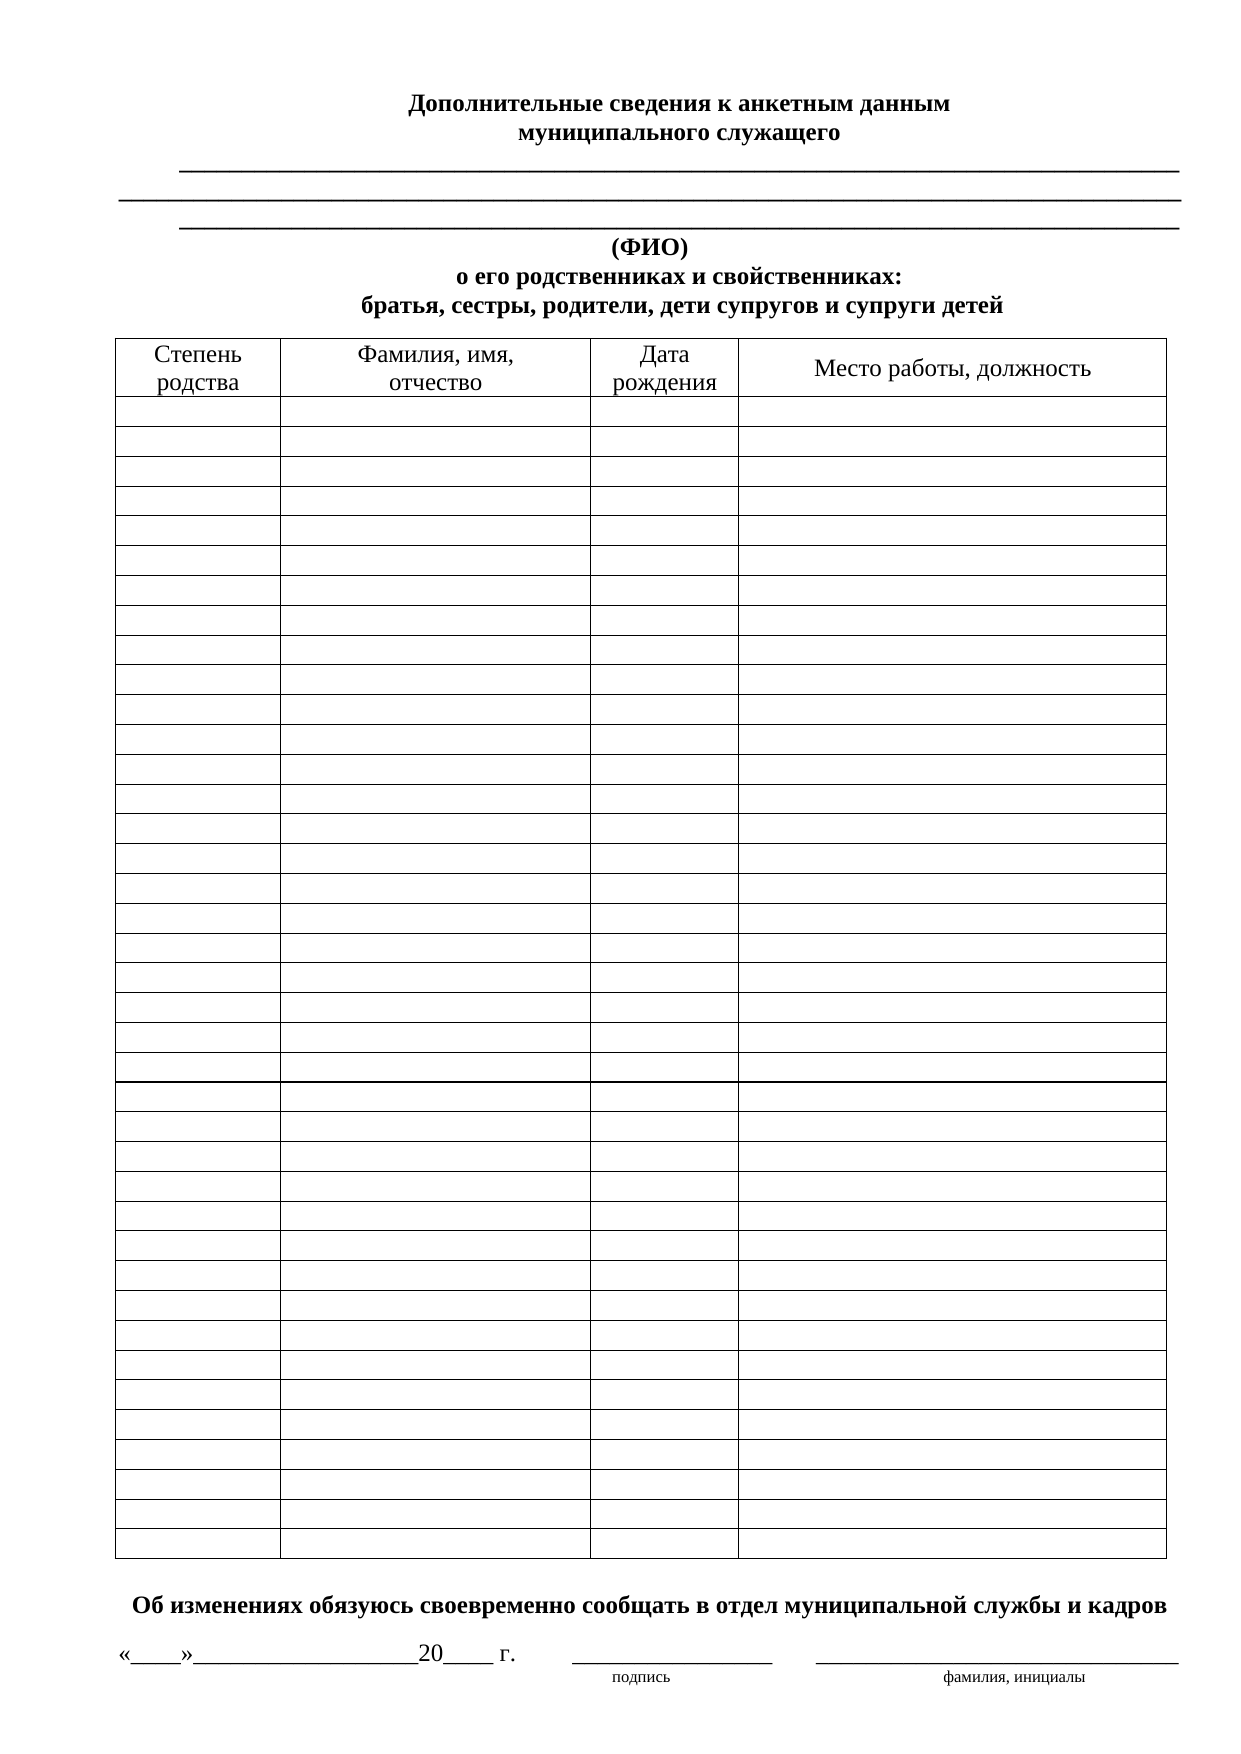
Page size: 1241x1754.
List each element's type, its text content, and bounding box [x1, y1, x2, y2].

table_cell [591, 427, 738, 456]
table_cell [281, 1440, 590, 1469]
table_cell [739, 1261, 1166, 1290]
table_cell [281, 814, 590, 843]
table_cell [739, 993, 1166, 1022]
table_cell [739, 397, 1166, 426]
table_cell [116, 695, 280, 724]
table_cell [116, 487, 280, 515]
table_cell [281, 457, 590, 486]
table_cell [281, 546, 590, 575]
table_cell [739, 1142, 1166, 1171]
table_cell [739, 487, 1166, 515]
table_header Место работы, должность [739, 339, 1166, 396]
table_cell [116, 1142, 280, 1171]
table_cell [739, 1351, 1166, 1379]
table_cell [281, 1172, 590, 1201]
table_cell [116, 1410, 280, 1439]
table_cell [739, 904, 1166, 932]
table_cell [739, 963, 1166, 992]
table_cell [739, 1500, 1166, 1528]
table_cell [116, 427, 280, 456]
table_cell [591, 1380, 738, 1409]
table_cell [281, 904, 590, 932]
table_cell [116, 606, 280, 634]
table_cell [591, 1440, 738, 1469]
table_cell [281, 606, 590, 634]
table_cell [591, 1172, 738, 1201]
table_cell [739, 1470, 1166, 1498]
table_cell [281, 785, 590, 813]
table_cell [281, 1529, 590, 1558]
table_cell [591, 1529, 738, 1558]
table_cell [739, 546, 1166, 575]
table_cell [281, 993, 590, 1022]
table_cell [591, 1231, 738, 1260]
table_cell [591, 606, 738, 634]
table_cell [591, 755, 738, 783]
table_cell [591, 1261, 738, 1290]
table_cell [116, 874, 280, 903]
table_cell [281, 1231, 590, 1260]
table_cell [281, 1351, 590, 1379]
table_cell [591, 546, 738, 575]
table_cell [116, 665, 280, 694]
table_cell [116, 1231, 280, 1260]
table_cell [739, 1380, 1166, 1409]
table_cell [591, 695, 738, 724]
table_cell [739, 1529, 1166, 1558]
table_cell [739, 1053, 1166, 1081]
table_cell [591, 844, 738, 873]
table_cell [116, 785, 280, 813]
table_cell [591, 1410, 738, 1439]
table_cell [281, 1380, 590, 1409]
table_cell [116, 904, 280, 932]
table_cell [116, 1053, 280, 1081]
table_cell [281, 1112, 590, 1141]
table_cell [281, 755, 590, 783]
table_cell [591, 457, 738, 486]
table_cell [591, 665, 738, 694]
table_cell [739, 785, 1166, 813]
table_cell [281, 1500, 590, 1528]
table_cell [591, 814, 738, 843]
table_cell [281, 874, 590, 903]
table_cell [281, 576, 590, 605]
table_cell [739, 725, 1166, 754]
table_cell [116, 636, 280, 664]
table_cell [591, 1470, 738, 1498]
table_cell [591, 1142, 738, 1171]
table_cell [281, 934, 590, 962]
table_cell [591, 904, 738, 932]
table_cell [591, 516, 738, 545]
table_cell [739, 427, 1166, 456]
table_cell [591, 576, 738, 605]
table_cell [739, 665, 1166, 694]
text Об изменениях обязуюсь своевременно сообщать в отдел муниципальной службы и кадров [118, 1590, 1181, 1619]
table_cell [116, 1172, 280, 1201]
table_cell [116, 1083, 280, 1111]
text братья, сестры, родители, дети супругов и супруги детей [118, 290, 1181, 318]
table_cell [281, 1053, 590, 1081]
text о его родственниках и свойственниках: [118, 261, 1181, 290]
table_cell [281, 695, 590, 724]
table_cell [739, 1321, 1166, 1349]
table_cell [116, 397, 280, 426]
table_cell [739, 1172, 1166, 1201]
table_cell [116, 755, 280, 783]
table_cell [591, 993, 738, 1022]
table_cell [739, 636, 1166, 664]
table_cell [591, 1023, 738, 1052]
table_cell [739, 1112, 1166, 1141]
table_cell [591, 725, 738, 754]
table_cell [116, 457, 280, 486]
table_cell [739, 844, 1166, 873]
table_cell [281, 725, 590, 754]
table_cell [739, 934, 1166, 962]
table_cell [281, 1291, 590, 1320]
table_cell [739, 874, 1166, 903]
table_cell [739, 1023, 1166, 1052]
table_cell [116, 1380, 280, 1409]
table_cell [116, 934, 280, 962]
table_cell [739, 1440, 1166, 1469]
table_cell [116, 814, 280, 843]
table_cell [591, 874, 738, 903]
table_cell [591, 1202, 738, 1230]
table_header Дата рождения [591, 339, 738, 396]
table_cell [281, 516, 590, 545]
table_cell [116, 1112, 280, 1141]
table_cell [116, 1351, 280, 1379]
table_cell [116, 576, 280, 605]
table_cell [281, 636, 590, 664]
table_cell [116, 993, 280, 1022]
table_cell [591, 934, 738, 962]
table_cell [116, 1470, 280, 1498]
table_cell [739, 516, 1166, 545]
table_cell [116, 1023, 280, 1052]
table_cell [281, 487, 590, 515]
table_cell [281, 1261, 590, 1290]
table_cell [116, 1500, 280, 1528]
table_cell [739, 814, 1166, 843]
text _____________________________________________________________________________________________________________________________________________________________________ [118, 146, 1181, 200]
table_cell [116, 963, 280, 992]
table_cell [739, 1231, 1166, 1260]
table_cell [591, 1053, 738, 1081]
table_cell [739, 457, 1166, 486]
table_cell [591, 1083, 738, 1111]
table_cell [281, 427, 590, 456]
table_cell [281, 1470, 590, 1498]
table_cell [281, 1142, 590, 1171]
table_header Фамилия, имя, отчество [281, 339, 590, 396]
table_cell [739, 1410, 1166, 1439]
table_cell [591, 963, 738, 992]
table_cell [591, 1291, 738, 1320]
table_cell [116, 1291, 280, 1320]
table_cell [116, 725, 280, 754]
table_cell [116, 844, 280, 873]
table_cell [116, 516, 280, 545]
table_cell [281, 1083, 590, 1111]
text «____»__________________20____ г. ________________ _____________________________ [118, 1638, 1181, 1667]
table_cell [739, 695, 1166, 724]
text ________________________________________________________________________________(ФИО) [118, 203, 1181, 261]
table_cell [281, 1023, 590, 1052]
table_cell [739, 1291, 1166, 1320]
table_cell [591, 397, 738, 426]
table_cell [281, 1321, 590, 1349]
table_cell [591, 1351, 738, 1379]
table_cell [739, 606, 1166, 634]
table_cell [591, 1321, 738, 1349]
table_cell [591, 1112, 738, 1141]
table_cell [281, 665, 590, 694]
text подпись фамилия, инициалы [118, 1667, 1181, 1686]
table_cell [281, 1410, 590, 1439]
table_cell [739, 1083, 1166, 1111]
table_cell [281, 844, 590, 873]
table_header Степень родства [116, 339, 280, 396]
table_cell [739, 1202, 1166, 1230]
table_cell [591, 636, 738, 664]
table_cell [116, 1440, 280, 1469]
table_cell [591, 1500, 738, 1528]
table_cell [116, 546, 280, 575]
table_cell [281, 397, 590, 426]
table_cell [116, 1202, 280, 1230]
table_cell [116, 1261, 280, 1290]
table_cell [739, 576, 1166, 605]
table_cell [591, 487, 738, 515]
table_cell [739, 755, 1166, 783]
text муниципального служащего [118, 117, 1181, 146]
table_cell [116, 1321, 280, 1349]
table_cell [591, 785, 738, 813]
text Дополнительные сведения к анкетным данным [118, 88, 1181, 117]
table_cell [116, 1529, 280, 1558]
table_cell [281, 1202, 590, 1230]
table_cell [281, 963, 590, 992]
